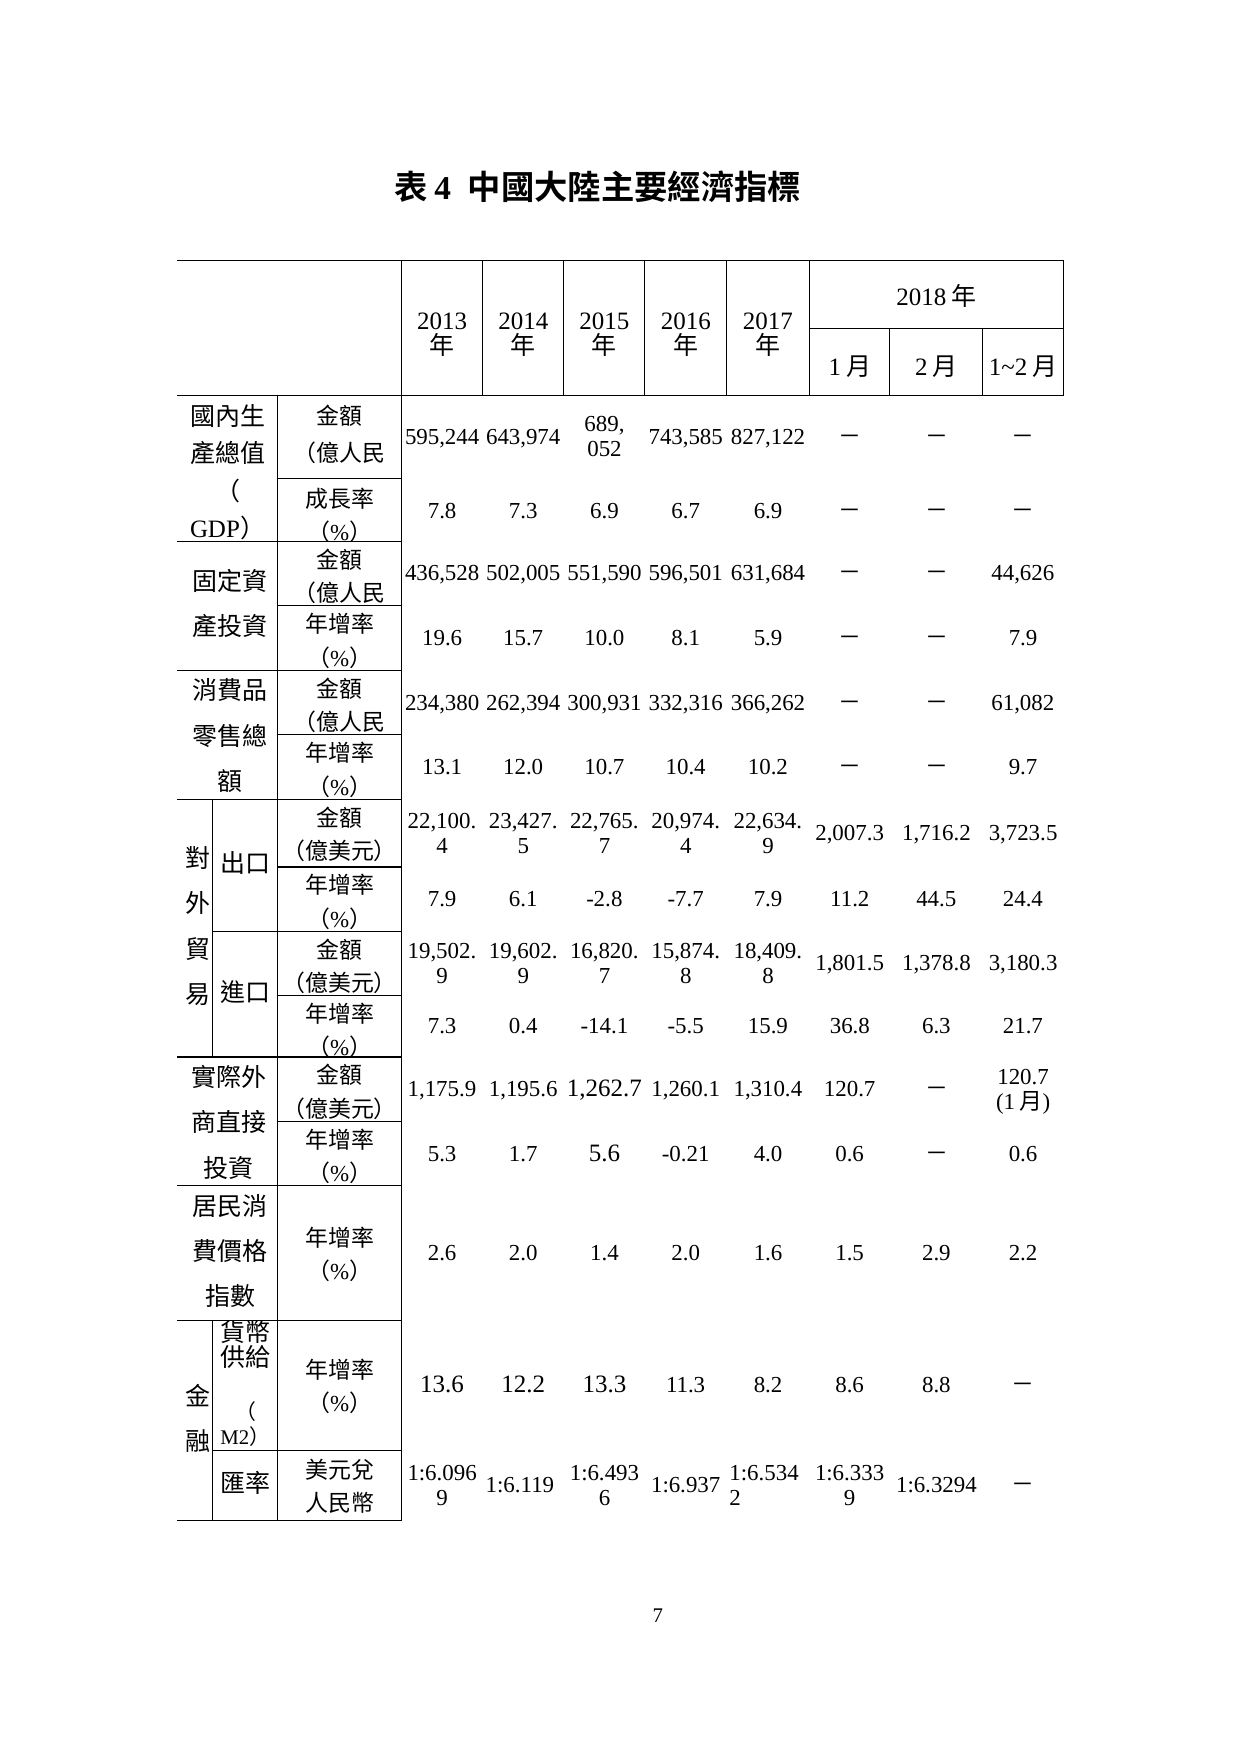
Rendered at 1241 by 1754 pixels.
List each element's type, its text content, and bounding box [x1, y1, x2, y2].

table_cell 44.5 [890, 866, 982, 931]
table_cell 金額 （億美元） [278, 932, 401, 994]
table_cell 2.9 [890, 1185, 982, 1320]
table_cell － [890, 478, 982, 541]
table_cell 262,394 [483, 670, 563, 734]
table_cell 出口 [213, 800, 277, 931]
table_cell － [983, 1450, 1063, 1520]
table_cell － [809, 541, 890, 605]
table_cell -5.5 [645, 995, 726, 1056]
table_header 2014年 [483, 261, 563, 394]
table_cell 金額 （億人民幣） [278, 671, 401, 734]
table_cell － [890, 670, 982, 734]
table_cell 1.6 [726, 1185, 809, 1320]
table_cell 12.0 [483, 734, 563, 799]
table_cell 1:6.0969 [402, 1450, 482, 1520]
table_cell 7.3 [483, 478, 563, 541]
table_cell 年增率 （%） [278, 996, 401, 1056]
table_header 2016年 [645, 261, 726, 394]
table_cell 年增率 （%） [278, 606, 401, 670]
table_cell 年增率 （%） [278, 1321, 401, 1450]
table_cell 13.3 [564, 1320, 645, 1450]
table_cell 631,684 [726, 541, 809, 605]
table_cell 0.4 [483, 995, 563, 1056]
table_cell 1,260.1 [645, 1056, 726, 1121]
table_header 2015年 [564, 261, 644, 394]
table_cell 8.1 [645, 605, 726, 670]
table_cell 7.9 [402, 866, 482, 931]
table_cell 6.9 [564, 478, 645, 541]
table_cell 美元兌 人民幣 [278, 1451, 401, 1520]
table_cell 對外 貿易 [177, 800, 212, 1056]
table_cell 年增率 （%） [278, 868, 401, 931]
table_cell 11.3 [645, 1320, 726, 1450]
table_cell 19,602.9 [483, 931, 563, 994]
table_cell 3,723.5 [983, 799, 1063, 866]
table_cell 1,716.2 [890, 799, 982, 866]
table_cell 595,244 [402, 396, 482, 478]
table_cell 匯率 [213, 1451, 277, 1520]
table_cell 1,801.5 [809, 931, 890, 994]
table_cell 120.7 (1月) [983, 1056, 1063, 1121]
table_cell 實際外商直接投資 [177, 1058, 277, 1185]
table_cell 15,874.8 [645, 931, 726, 994]
table_cell 11.2 [809, 866, 890, 931]
table_cell 16,820.7 [564, 931, 645, 994]
table_cell 19,502.9 [402, 931, 482, 994]
table_cell 827,122 [726, 396, 809, 478]
table_cell － [983, 478, 1063, 541]
table_cell 成長率 （%） [278, 479, 401, 541]
table_cell 22,100.4 [402, 799, 482, 866]
table_cell 金額 （億人民幣） [278, 396, 401, 478]
table_cell -7.7 [645, 866, 726, 931]
table_cell 1~2月 [983, 329, 1063, 394]
table_cell － [890, 1121, 982, 1185]
table_cell 4.0 [726, 1121, 809, 1185]
table_cell 8.8 [890, 1320, 982, 1450]
table_cell 7.8 [402, 478, 482, 541]
table_cell 0.6 [809, 1121, 890, 1185]
table_cell 7.9 [983, 605, 1063, 670]
table_cell － [809, 478, 890, 541]
table_cell 1,195.6 [483, 1056, 563, 1121]
table_cell 1:6.3294 [890, 1450, 982, 1520]
table_cell 21.7 [983, 995, 1063, 1056]
table_cell － [809, 605, 890, 670]
table_cell 1:6.5342 [726, 1450, 809, 1520]
table_cell － [809, 396, 890, 478]
table_cell － [809, 670, 890, 734]
table_cell 643,974 [483, 396, 563, 478]
table_cell 22,765.7 [564, 799, 645, 866]
table_cell 貨幣供給 （M2） [213, 1321, 277, 1450]
table_cell 689, 052 [564, 396, 645, 478]
table_cell 5.6 [564, 1121, 645, 1185]
table_cell 2,007.3 [809, 799, 890, 866]
table_cell 36.8 [809, 995, 890, 1056]
table_cell － [809, 734, 890, 799]
table_cell 6.3 [890, 995, 982, 1056]
table_cell 61,082 [983, 670, 1063, 734]
table_cell 6.7 [645, 478, 726, 541]
table_cell 743,585 [645, 396, 726, 478]
table_cell 300,931 [564, 670, 645, 734]
table_cell 1.7 [483, 1121, 563, 1185]
table_cell － [890, 541, 982, 605]
table_cell 1:6.119 [483, 1450, 563, 1520]
table_cell 23,427.5 [483, 799, 563, 866]
table_cell 234,380 [402, 670, 482, 734]
table_cell 2月 [890, 329, 982, 394]
table_cell 1.4 [564, 1185, 645, 1320]
table_cell 8.2 [726, 1320, 809, 1450]
table_cell 15.9 [726, 995, 809, 1056]
table_cell 2.0 [645, 1185, 726, 1320]
table_cell 19.6 [402, 605, 482, 670]
table_cell 120.7 [809, 1056, 890, 1121]
table_cell 15.7 [483, 605, 563, 670]
table_cell 年增率 （%） [278, 1186, 401, 1320]
table_cell -14.1 [564, 995, 645, 1056]
table_cell 332,316 [645, 670, 726, 734]
table_cell 596,501 [645, 541, 726, 605]
table_cell 消費品 零售總額 [177, 671, 277, 799]
table_cell 1,175.9 [402, 1056, 482, 1121]
table_cell 502,005 [483, 541, 563, 605]
table_cell － [983, 396, 1063, 478]
table_cell 436,528 [402, 541, 482, 605]
table_cell 金額 （億美元） [278, 1058, 401, 1121]
table_cell 1,262.7 [564, 1056, 645, 1121]
table_cell 7.3 [402, 995, 482, 1056]
table_cell 1.5 [809, 1185, 890, 1320]
table_cell 5.3 [402, 1121, 482, 1185]
table_cell 6.9 [726, 478, 809, 541]
table_cell 5.9 [726, 605, 809, 670]
table_cell 居民消費價格指數 [177, 1186, 277, 1320]
table_cell － [983, 1320, 1063, 1450]
table_cell 金額 （億人民幣） [278, 542, 401, 605]
table_cell 8.6 [809, 1320, 890, 1450]
table_cell 13.1 [402, 734, 482, 799]
table_cell -2.8 [564, 866, 645, 931]
table_header 2017年 [727, 261, 809, 394]
subtitle 表4 中國大陸主要經濟指標 [177, 148, 1063, 223]
table_cell 10.7 [564, 734, 645, 799]
table_cell 366,262 [726, 670, 809, 734]
table_cell 6.1 [483, 866, 563, 931]
table_cell 1,378.8 [890, 931, 982, 994]
table_cell 12.2 [483, 1320, 563, 1450]
table_cell 1月 [810, 329, 889, 394]
table_cell 1:6.4936 [564, 1450, 645, 1520]
table_cell 13.6 [402, 1320, 482, 1450]
table_cell 2.6 [402, 1185, 482, 1320]
table_cell 2.0 [483, 1185, 563, 1320]
table_cell -0.21 [645, 1121, 726, 1185]
table_cell 24.4 [983, 866, 1063, 931]
table_cell － [890, 1056, 982, 1121]
table_cell 9.7 [983, 734, 1063, 799]
table_cell 2.2 [983, 1185, 1063, 1320]
table_cell 10.2 [726, 734, 809, 799]
table_cell 0.6 [983, 1121, 1063, 1185]
table_cell 金融 [177, 1321, 212, 1520]
table_cell 3,180.3 [983, 931, 1063, 994]
table_cell 國內生 產總值 （GDP） [177, 396, 277, 541]
table_cell － [890, 396, 982, 478]
table_cell 551,590 [564, 541, 645, 605]
table_cell 1:6.3339 [809, 1450, 890, 1520]
table_cell 金額 （億美元） [278, 800, 401, 866]
table_cell － [890, 734, 982, 799]
table_cell 22,634.9 [726, 799, 809, 866]
table_cell 44,626 [983, 541, 1063, 605]
table_cell 7.9 [726, 866, 809, 931]
table_cell 1:6.937 [645, 1450, 726, 1520]
table_cell 18,409.8 [726, 931, 809, 994]
table_cell 10.0 [564, 605, 645, 670]
table_header 2018年 [810, 261, 1063, 327]
table_header [177, 261, 401, 394]
table_cell 20,974.4 [645, 799, 726, 866]
table_cell 年增率 （%） [278, 1122, 401, 1185]
table_cell 進口 [213, 932, 277, 1056]
table_cell 1,310.4 [726, 1056, 809, 1121]
table_header 2013年 [402, 261, 482, 394]
table_cell 年增率 （%） [278, 735, 401, 799]
table_cell 固定資產投資 [177, 542, 277, 670]
table_cell － [890, 605, 982, 670]
table_cell 10.4 [645, 734, 726, 799]
